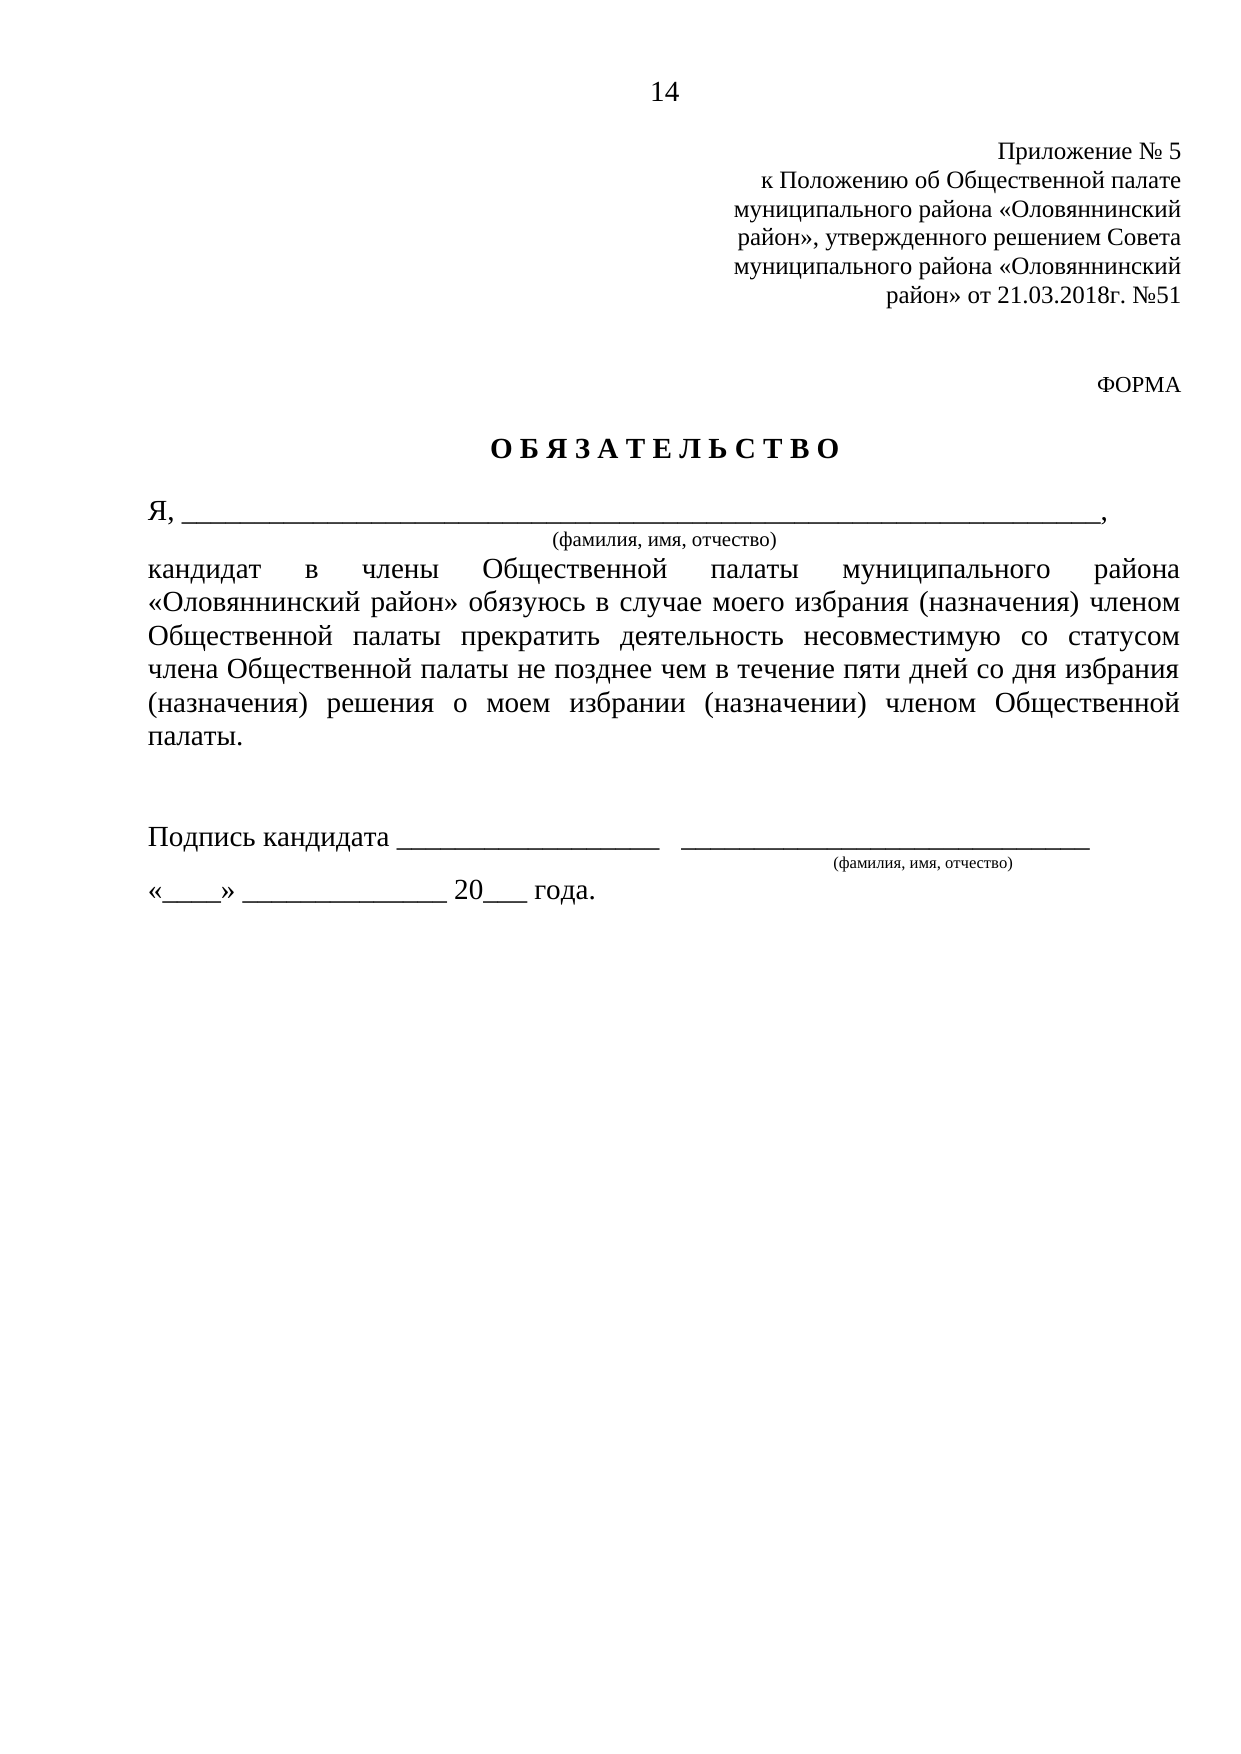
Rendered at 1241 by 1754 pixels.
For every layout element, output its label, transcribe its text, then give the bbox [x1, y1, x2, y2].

text «____» ______________ 20___ года. [148, 872, 1181, 905]
text кандидат в члены Общественной палаты муниципального района «Оловяннинский район» обязуюсь в случае моего избрания (назначения) членом Общественной палаты прекратить деятельность несовместимую со статусом члена Общественной палаты не позднее чем в течение пяти дней со дня избрания (назначения) решения о моем избрании (назначении) членом Общественной палаты. [148, 551, 1181, 752]
text ФОРМА [148, 371, 1181, 397]
text (фамилия, имя, отчество) [148, 853, 1181, 872]
text Подпись кандидата __________________ ____________________________ [148, 819, 1181, 853]
text к Положению об Общественной палате муниципального района «Оловяннинский район», утвержденного решением Совета муниципального района «Оловяннинский район» от 21.03.2018г. №51 [664, 165, 1181, 309]
text Приложение № 5 [148, 136, 1181, 165]
text (фамилия, имя, отчество) [148, 527, 1181, 551]
text Я, _______________________________________________________________, [148, 493, 1181, 527]
text О Б Я З А Т Е Л Ь С Т В О [148, 431, 1181, 464]
